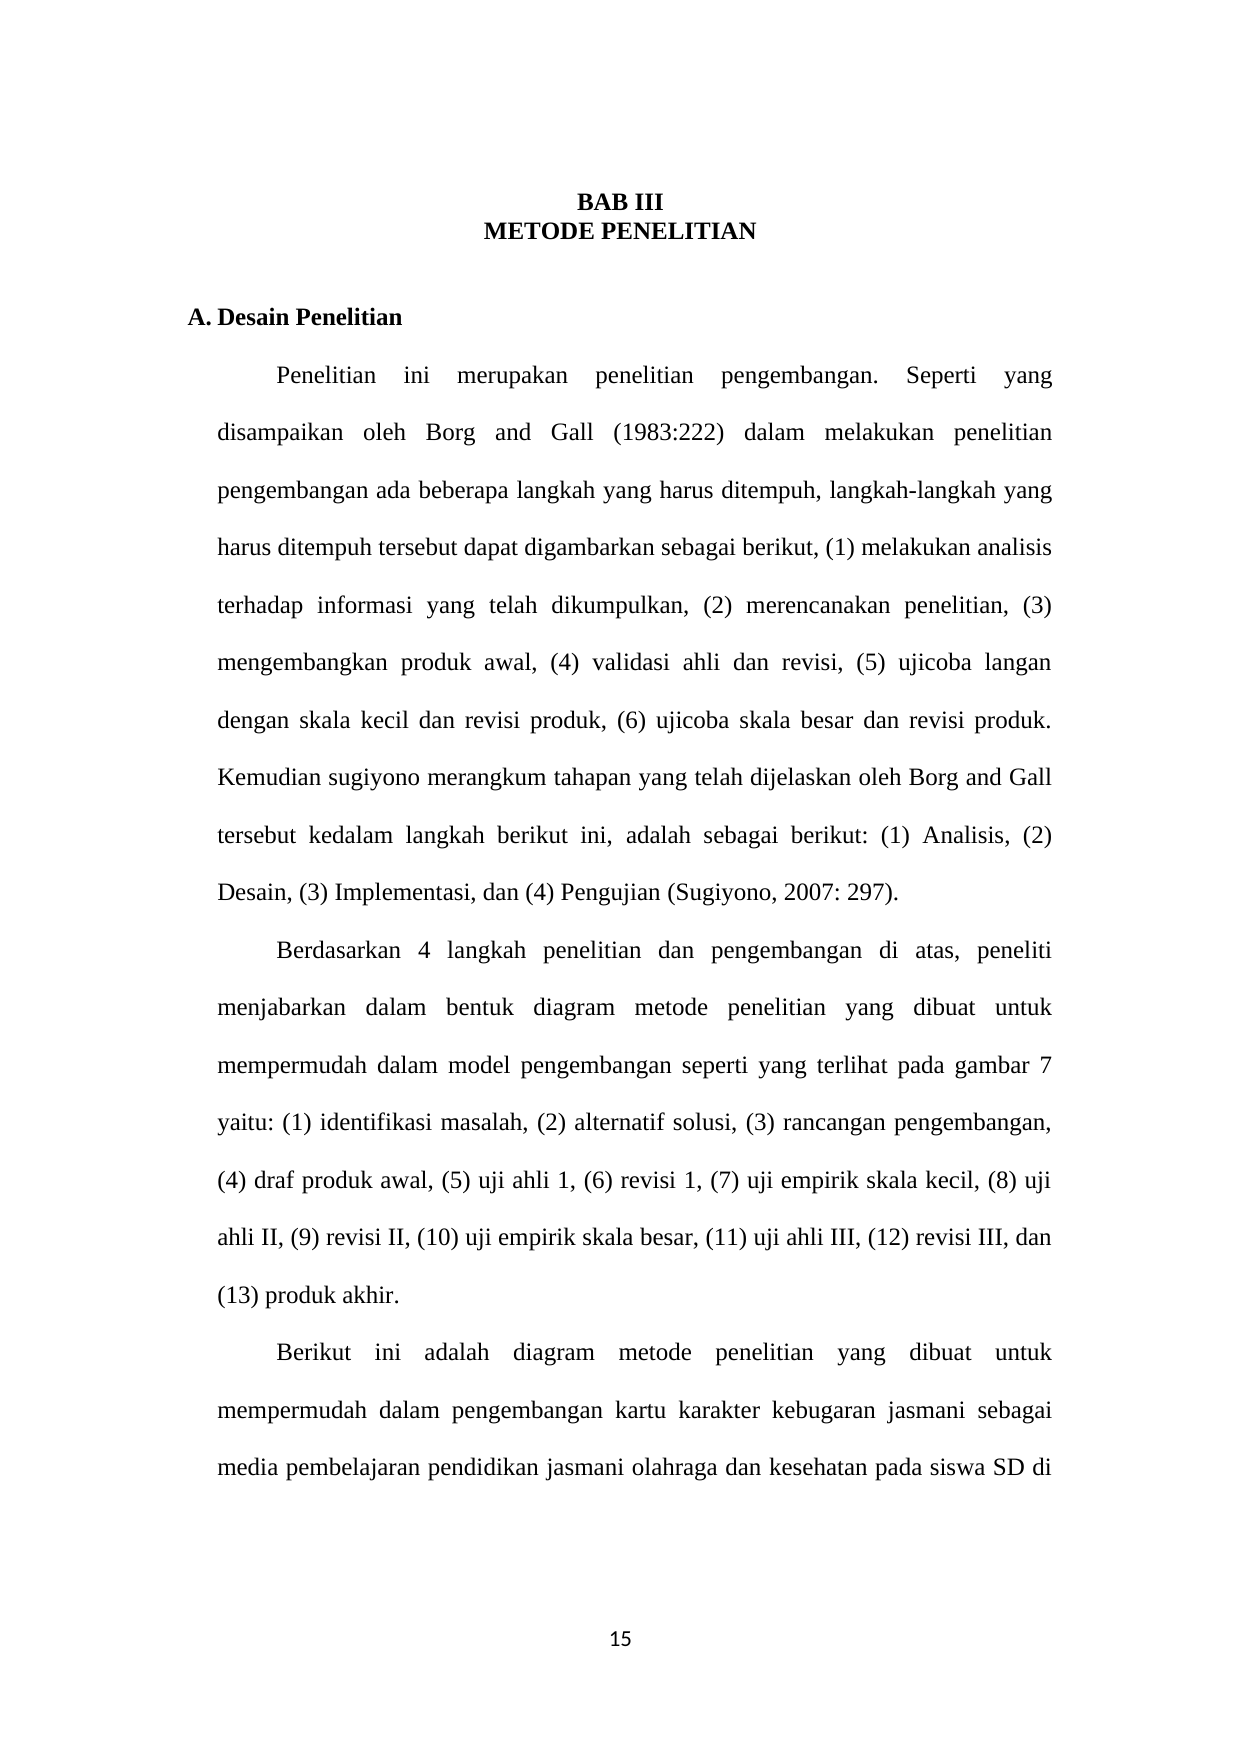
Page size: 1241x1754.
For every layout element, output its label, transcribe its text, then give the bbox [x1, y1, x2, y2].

text BAB III [187, 187, 1053, 216]
list Berdasarkan 4 langkah penelitian dan pengembangan di atas, peneliti menjabarkan dalam bentuk diagram metode penelitian yang dibuat untuk mempermudah dalam model pengembangan seperti yang terlihat pada gambar 7 yaitu: (1) identifikasi masalah, (2) alternatif solusi, (3) rancangan pengembangan, (4) draf produk awal, (5) uji ahli 1, (6) revisi 1, (7) uji empirik skala kecil, (8) uji ahli II, (9) revisi II, (10) uji empirik skala besar, (11) uji ahli III, (12) revisi III, dan (13) produk akhir. [217, 935, 1053, 1309]
list Desain Penelitian [187, 302, 1053, 331]
text METODE PENELITIAN [187, 216, 1053, 245]
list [217, 1337, 1053, 1481]
list Penelitian ini merupakan penelitian pengembangan. Seperti yang disampaikan oleh Borg and Gall (1983:222) dalam melakukan penelitian pengembangan ada beberapa langkah yang harus ditempuh, langkah-langkah yang harus ditempuh tersebut dapat digambarkan sebagai berikut, (1) melakukan analisis terhadap informasi yang telah dikumpulkan, (2) merencanakan penelitian, (3) mengembangkan produk awal, (4) validasi ahli dan revisi, (5) ujicoba langan dengan skala kecil dan revisi produk, (6) ujicoba skala besar dan revisi produk. Kemudian sugiyono merangkum tahapan yang telah dijelaskan oleh Borg and Gall tersebut kedalam langkah berikut ini, adalah sebagai berikut: (1) Analisis, (2) Desain, (3) Implementasi, dan (4) Pengujian (Sugiyono, 2007: 297). [217, 360, 1053, 906]
